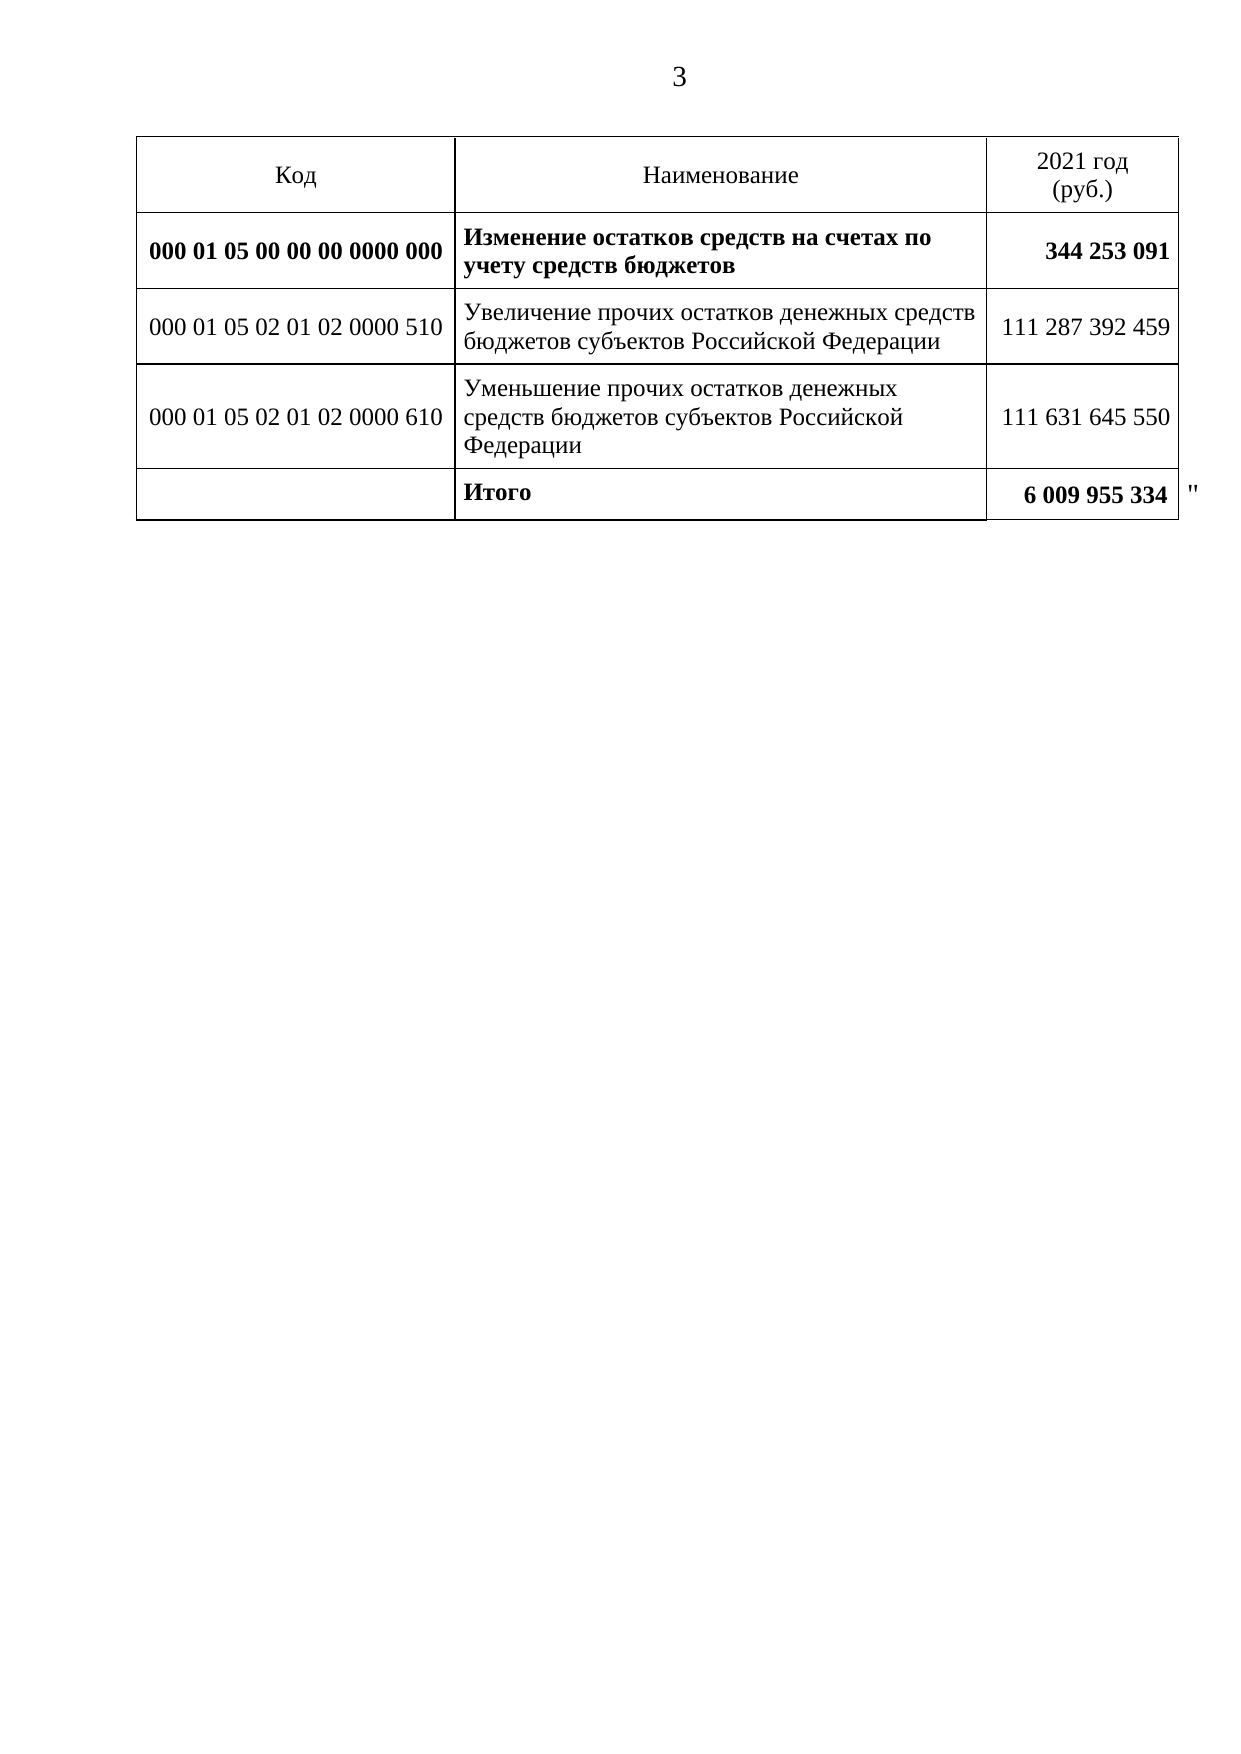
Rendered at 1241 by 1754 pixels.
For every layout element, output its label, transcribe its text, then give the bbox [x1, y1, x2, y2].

table_cell [137, 469, 454, 519]
table_header [987, 137, 1178, 212]
table_cell " [1179, 468, 1240, 519]
table_cell Уменьшение прочих остатков денежных средств бюджетов субъектов Российской Федерации [456, 365, 986, 468]
table_cell 000 01 05 02 01 02 0000 510 [137, 289, 454, 363]
table_cell 344 253 091 [987, 213, 1178, 287]
table_cell 111 287 392 459 [987, 289, 1178, 363]
table_header [137, 137, 455, 212]
table_cell 000 01 05 00 00 00 0000 000 [137, 213, 454, 287]
table_cell Увеличение прочих остатков денежных средств бюджетов субъектов Российской Федерации [456, 289, 986, 363]
table_cell 000 01 05 02 01 02 0000 610 [137, 365, 454, 468]
table_cell 111 631 645 550 [987, 365, 1178, 468]
table_cell Изменение остатков средств на счетах по учету средств бюджетов [456, 213, 986, 287]
table_cell 6 009 955 334 [987, 469, 1178, 519]
table_header [456, 137, 986, 212]
table_cell Итого [456, 469, 986, 519]
